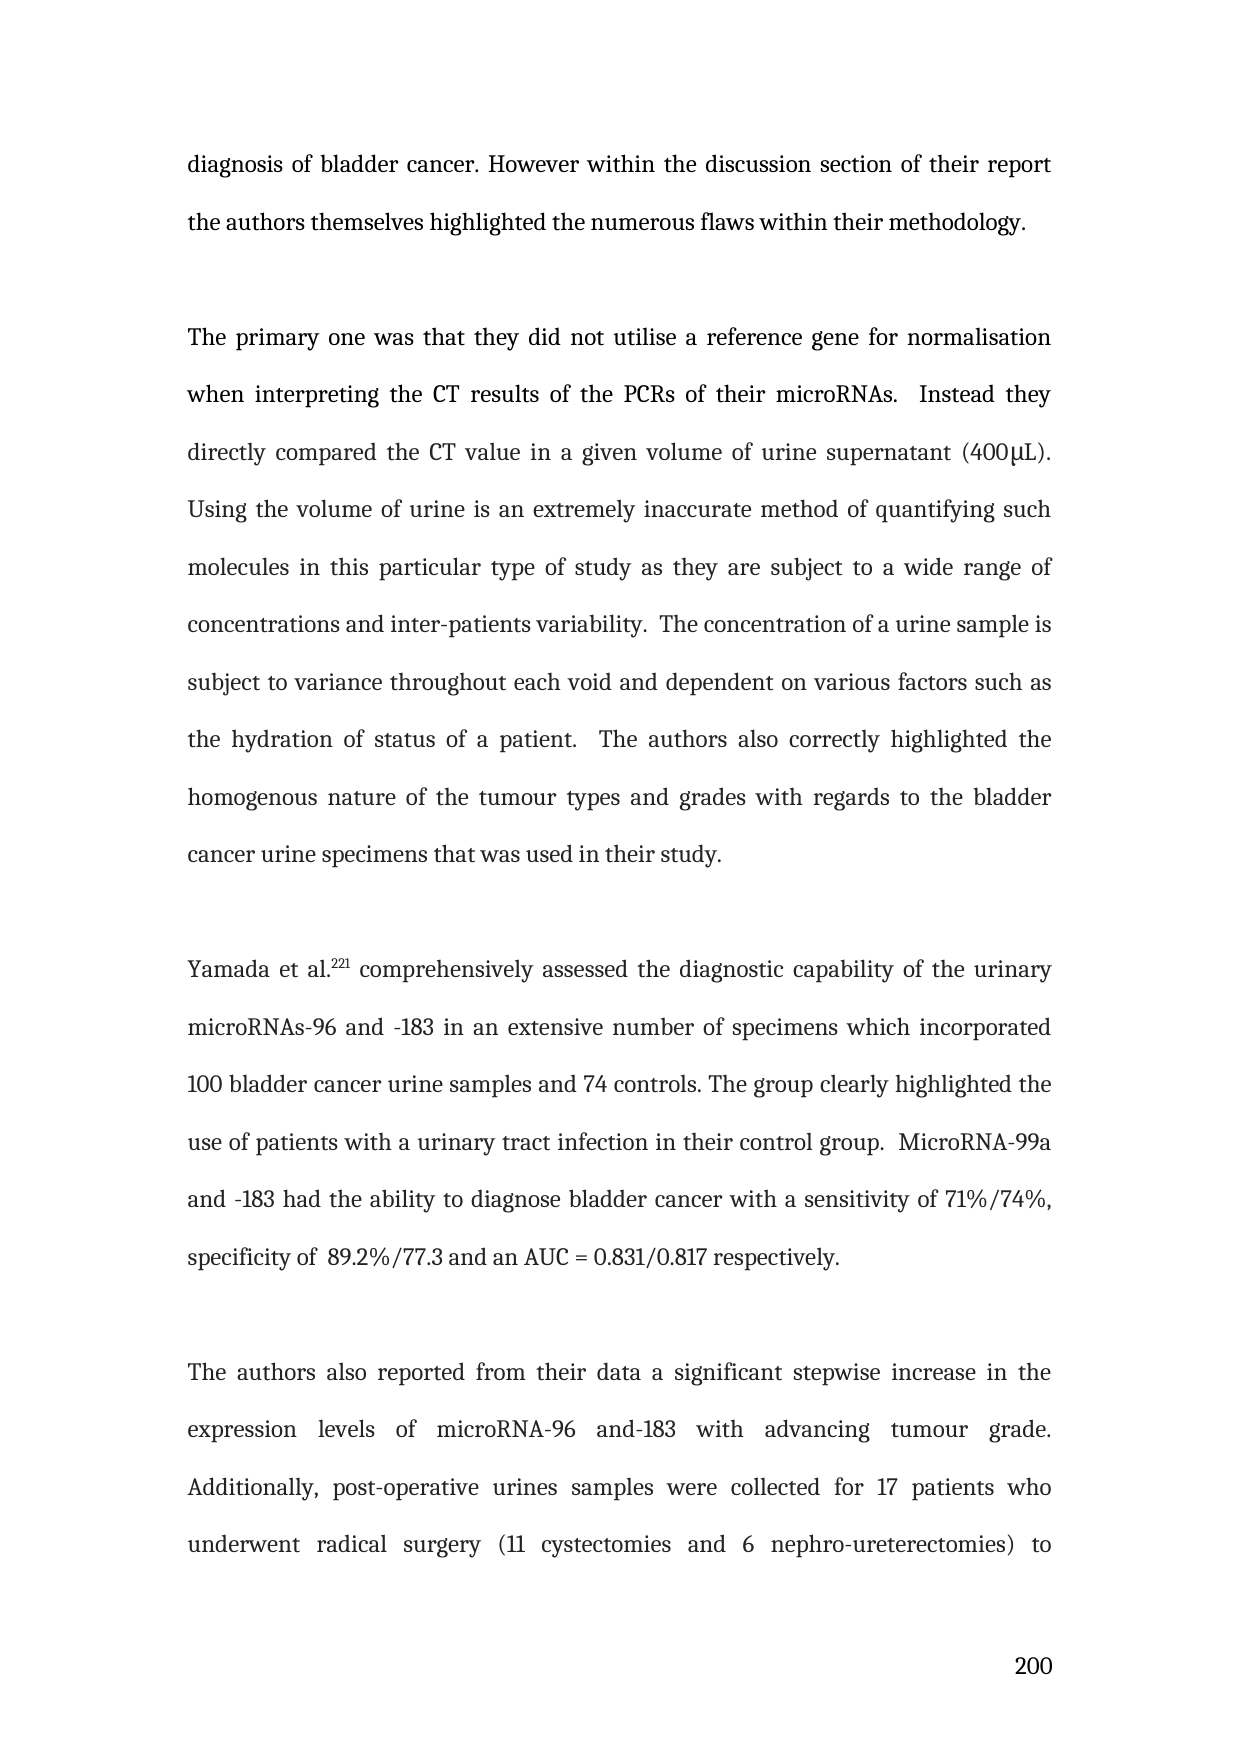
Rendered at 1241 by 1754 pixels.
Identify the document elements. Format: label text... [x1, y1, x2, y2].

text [187, 1357, 1053, 1559]
text Yamada et al.221 comprehensively assessed the diagnostic capability of the urinary microRNAs-96 and -183 in an extensive number of specimens which incorporated 100 bladder cancer urine samples and 74 controls. The group clearly highlighted the use of patients with a urinary tract infection in their control group. MicroRNA-99a and -183 had the ability to diagnose bladder cancer with a sensitivity of 71%/74%, specificity of 89.2%/77.3 and an AUC = 0.831/0.817 respectively. [187, 955, 1053, 1271]
text The primary one was that they did not utilise a reference gene for normalisation when interpreting the CT results of the PCRs of their microRNAs. Instead they directly compared the CT value in a given volume of urine supernatant (400μL). Using the volume of urine is an extremely inaccurate method of quantifying such molecules in this particular type of study as they are subject to a wide range of concentrations and inter-patients variability. The concentration of a urine sample is subject to variance throughout each void and dependent on various factors such as the hydration of status of a patient. The authors also correctly highlighted the homogenous nature of the tumour types and grades with regards to the bladder cancer urine specimens that was used in their study. [187, 322, 1053, 869]
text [187, 150, 1053, 236]
